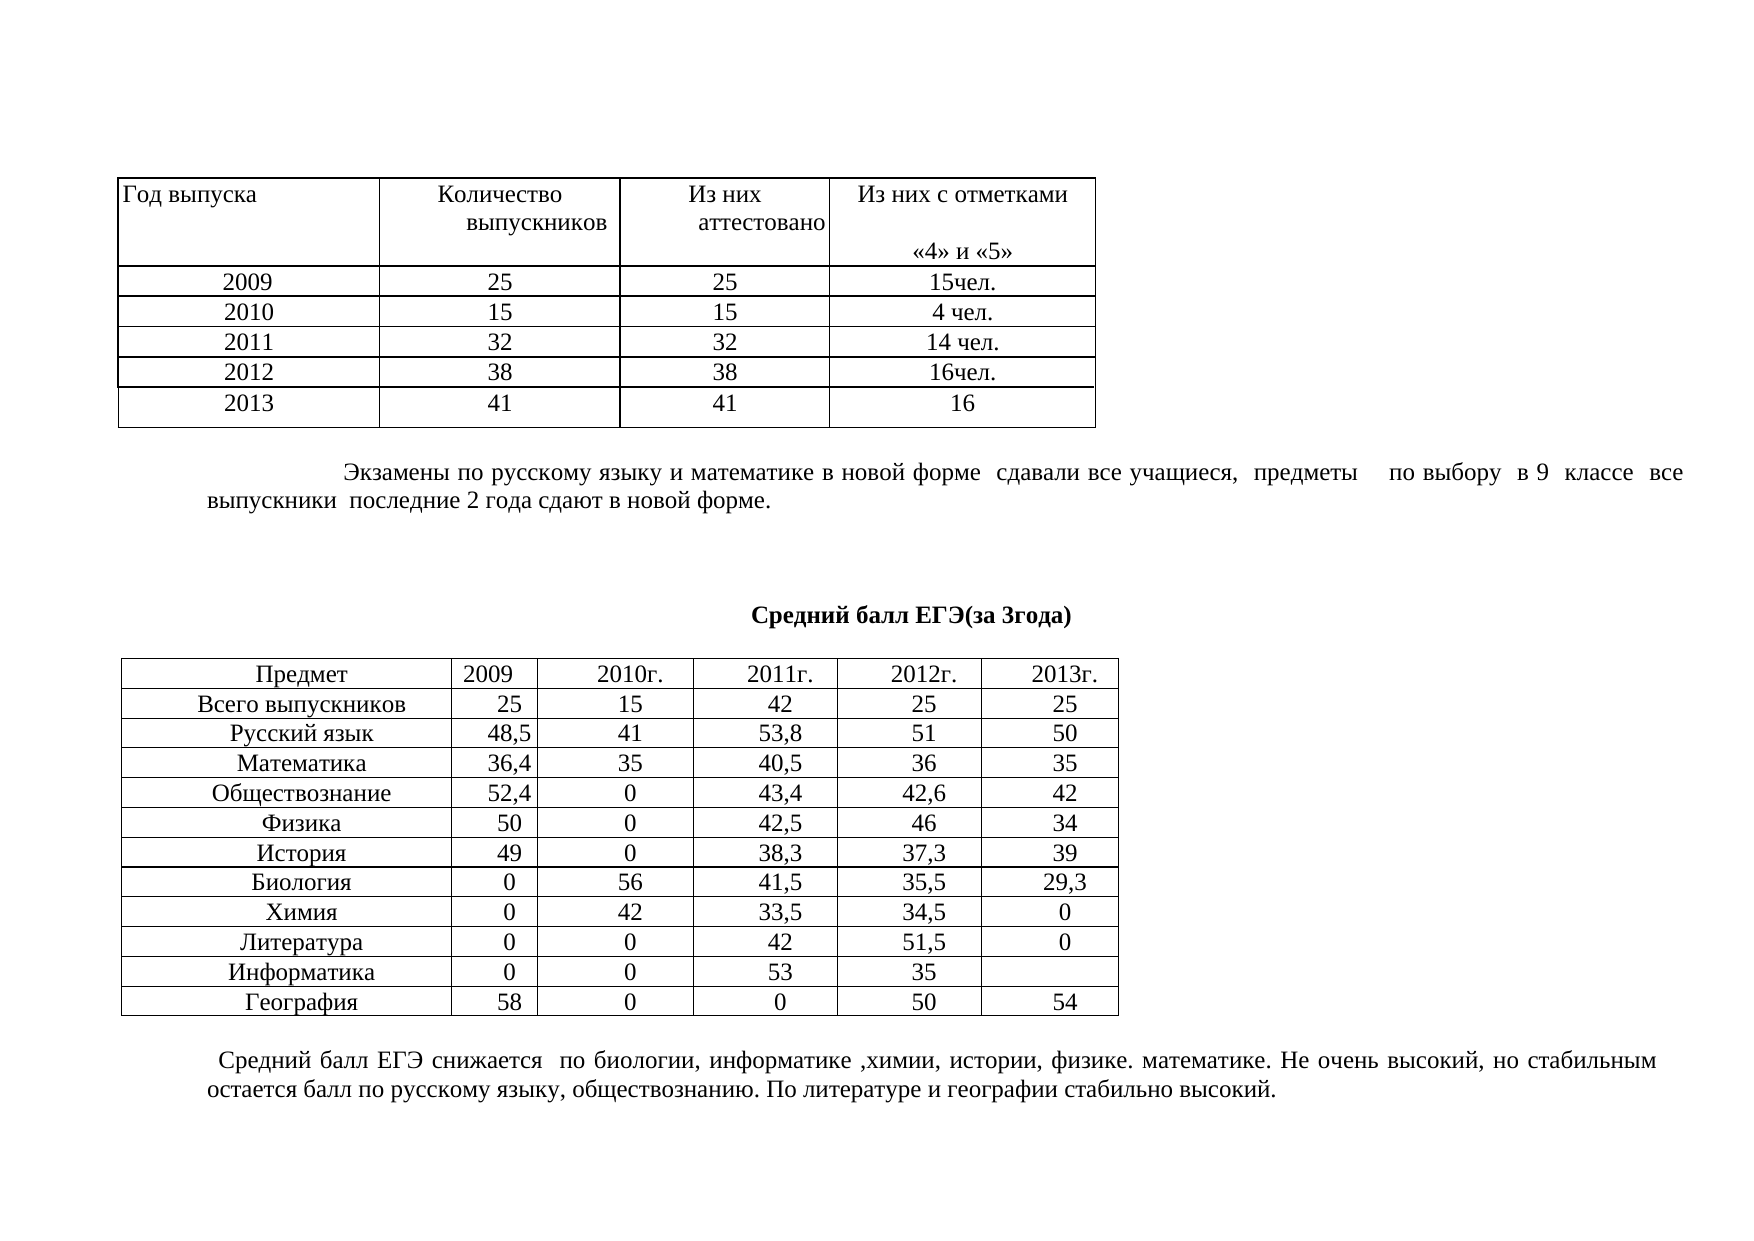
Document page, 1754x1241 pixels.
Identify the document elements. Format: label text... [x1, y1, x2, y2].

text Средний балл ЕГЭ снижается по биологии, информатике ,химии, истории, физике. математике. Не очень высокий, но стабильным остается балл по русскому языку, обществознанию. По литературе и географии стабильно высокий. [133, 1045, 1660, 1103]
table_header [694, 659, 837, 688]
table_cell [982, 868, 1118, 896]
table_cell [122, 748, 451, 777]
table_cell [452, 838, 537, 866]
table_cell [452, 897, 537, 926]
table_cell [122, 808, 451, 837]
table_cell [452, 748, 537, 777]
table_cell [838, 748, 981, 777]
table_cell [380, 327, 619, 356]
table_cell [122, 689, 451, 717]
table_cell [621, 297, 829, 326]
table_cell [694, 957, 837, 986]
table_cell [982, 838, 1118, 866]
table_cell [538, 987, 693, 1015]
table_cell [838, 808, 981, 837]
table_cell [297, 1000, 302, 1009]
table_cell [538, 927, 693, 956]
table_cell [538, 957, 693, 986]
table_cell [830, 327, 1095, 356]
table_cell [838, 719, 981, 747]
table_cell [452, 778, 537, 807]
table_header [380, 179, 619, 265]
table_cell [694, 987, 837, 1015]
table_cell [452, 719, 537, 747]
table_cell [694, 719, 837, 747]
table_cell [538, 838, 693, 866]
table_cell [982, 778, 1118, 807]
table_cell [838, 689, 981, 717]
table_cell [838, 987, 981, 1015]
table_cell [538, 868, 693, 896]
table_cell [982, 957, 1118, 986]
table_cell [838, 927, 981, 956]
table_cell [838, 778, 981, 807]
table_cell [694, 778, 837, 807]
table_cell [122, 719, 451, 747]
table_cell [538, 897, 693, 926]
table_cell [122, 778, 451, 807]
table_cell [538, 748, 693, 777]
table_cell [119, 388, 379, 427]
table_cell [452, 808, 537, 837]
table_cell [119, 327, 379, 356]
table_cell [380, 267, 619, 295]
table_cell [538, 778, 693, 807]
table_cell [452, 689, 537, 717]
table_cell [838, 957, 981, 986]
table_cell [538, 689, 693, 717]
text Средний балл ЕГЭ(за 3года) [133, 600, 1689, 629]
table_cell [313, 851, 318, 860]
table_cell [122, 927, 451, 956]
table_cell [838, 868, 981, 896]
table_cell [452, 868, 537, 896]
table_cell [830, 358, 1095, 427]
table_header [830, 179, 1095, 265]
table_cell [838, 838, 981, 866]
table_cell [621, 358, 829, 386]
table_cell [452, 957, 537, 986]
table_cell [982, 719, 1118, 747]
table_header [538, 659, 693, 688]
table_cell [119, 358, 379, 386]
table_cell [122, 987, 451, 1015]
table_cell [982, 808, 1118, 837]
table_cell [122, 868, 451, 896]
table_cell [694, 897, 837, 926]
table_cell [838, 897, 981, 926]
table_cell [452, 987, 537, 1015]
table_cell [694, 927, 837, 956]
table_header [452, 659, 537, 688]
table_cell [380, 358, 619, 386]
text Экзамены по русскому языку и математике в новой форме сдавали все учащиеся, предметы по выбору в 9 классе все выпускники последние 2 года сдают в новой форме. [133, 457, 1689, 514]
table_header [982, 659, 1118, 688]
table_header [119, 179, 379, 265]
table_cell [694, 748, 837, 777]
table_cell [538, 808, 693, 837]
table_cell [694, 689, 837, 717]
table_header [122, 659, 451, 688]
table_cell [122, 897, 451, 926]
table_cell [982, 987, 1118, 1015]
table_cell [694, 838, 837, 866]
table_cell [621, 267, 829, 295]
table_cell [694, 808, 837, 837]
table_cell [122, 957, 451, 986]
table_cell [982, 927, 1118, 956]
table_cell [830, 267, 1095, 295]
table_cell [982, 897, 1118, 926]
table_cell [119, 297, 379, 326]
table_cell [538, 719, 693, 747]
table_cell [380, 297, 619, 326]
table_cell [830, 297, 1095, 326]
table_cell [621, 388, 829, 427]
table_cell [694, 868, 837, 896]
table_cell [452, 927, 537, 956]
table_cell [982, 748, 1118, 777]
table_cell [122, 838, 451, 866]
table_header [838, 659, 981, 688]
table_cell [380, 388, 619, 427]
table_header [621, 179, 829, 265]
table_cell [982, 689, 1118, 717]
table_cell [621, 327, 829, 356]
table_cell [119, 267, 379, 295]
